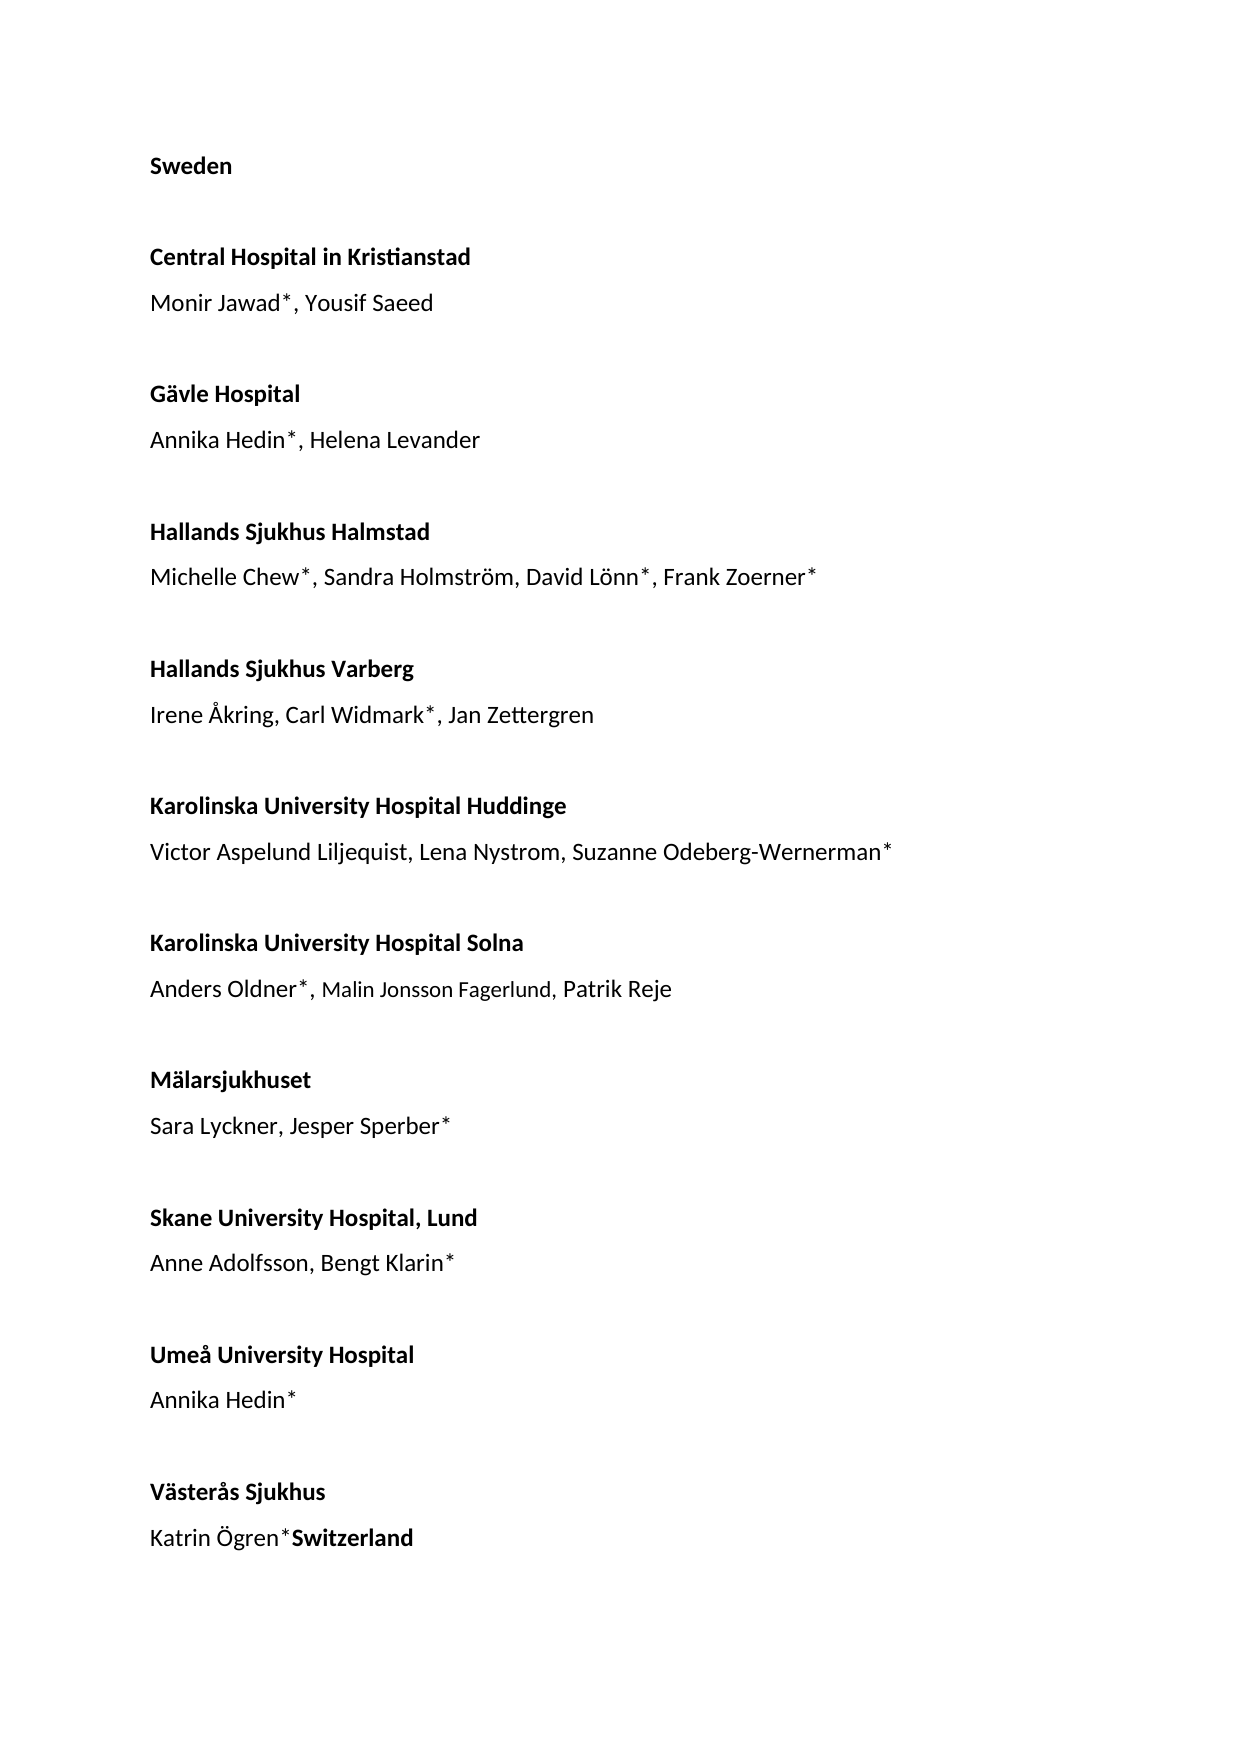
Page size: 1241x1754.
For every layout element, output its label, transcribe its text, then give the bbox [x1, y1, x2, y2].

text Annika Hedin* [150, 1385, 1090, 1415]
text Sara Lyckner, Jesper Sperber* [150, 1110, 1090, 1141]
text Sweden [150, 150, 1090, 181]
text Skane University Hospital, Lund [150, 1202, 1090, 1232]
text Karolinska University Hospital Huddinge [150, 790, 1090, 821]
text Michelle Chew*, Sandra Holmström, David Lönn*, Frank Zoerner* [150, 562, 1090, 592]
text Annika Hedin*, Helena Levander [150, 424, 1090, 455]
text Umeå University Hospital [150, 1339, 1090, 1369]
text Monir Jawad*, Yousif Saeed [150, 287, 1090, 318]
text Hallands Sjukhus Varberg [150, 653, 1090, 683]
text Anders Oldner*, Malin Jonsson Fagerlund, Patrik Reje [150, 973, 1090, 1004]
text Victor Aspelund Liljequist, Lena Nystrom, Suzanne Odeberg-Wernerman* [150, 836, 1090, 866]
text Katrin Ögren*Switzerland [150, 1522, 1090, 1552]
text Västerås Sjukhus [150, 1476, 1090, 1507]
text Karolinska University Hospital Solna [150, 927, 1090, 958]
text Mälarsjukhuset [150, 1064, 1090, 1095]
text Gävle Hospital [150, 379, 1090, 409]
text Anne Adolfsson, Bengt Klarin* [150, 1247, 1090, 1278]
text Irene Åkring, Carl Widmark*, Jan Zettergren [150, 699, 1090, 729]
text Hallands Sjukhus Halmstad [150, 516, 1090, 546]
text Central Hospital in Kristianstad [150, 241, 1090, 272]
